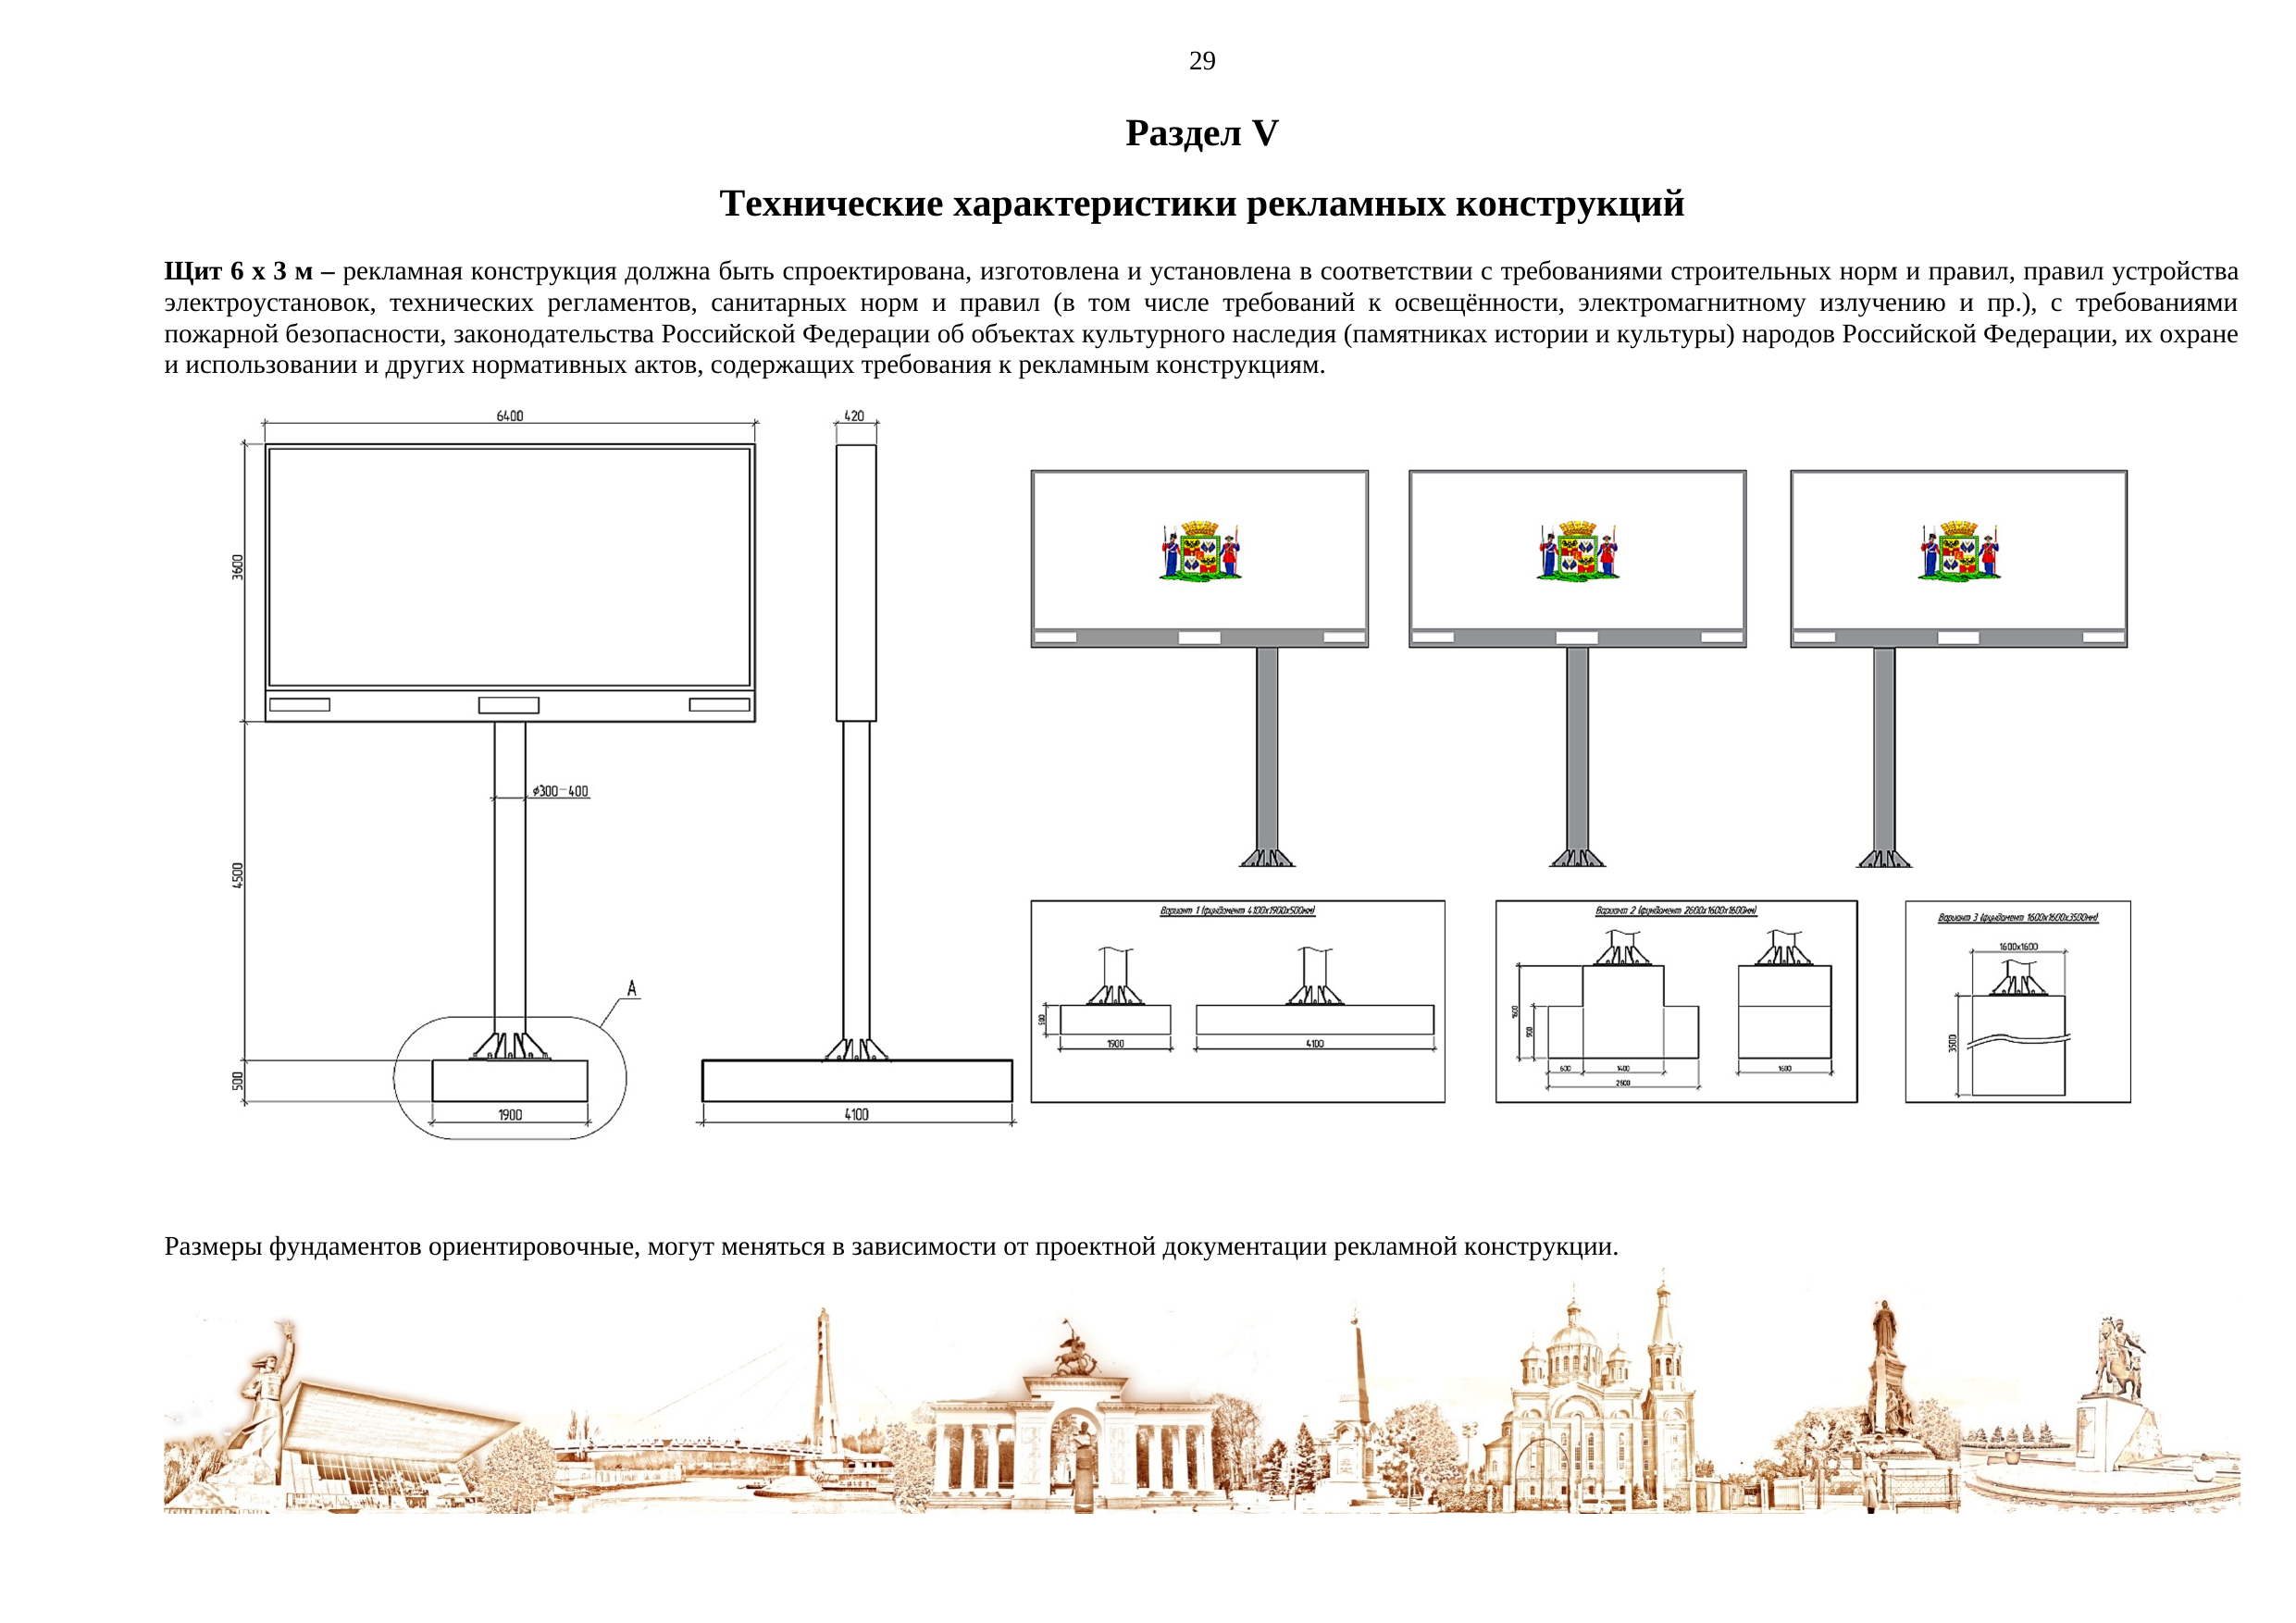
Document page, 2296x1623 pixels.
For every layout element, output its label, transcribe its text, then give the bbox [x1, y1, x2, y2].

text Технические характеристики рекламных конструкций [164, 180, 2240, 224]
text Щит 6 х – рекламная конструкция должна быть спроектирована, изготовлена и установлена в соответствии с требованиями строительных норм и правил, правил устройства электроустановок, технических регламентов, санитарных норм и правил (в том числе требований к освещённости, электромагнитному излучению и пр.), с требованиями пожарной безопасности, законодательства Российской Федерации об объектах культурного наследия (памятниках истории и культуры) народов Российской Федерации, их охране и использовании и других нормативных актов, содержащих требования к рекламным конструкциям. [164, 255, 2240, 379]
picture [164, 1268, 2241, 1514]
text Раздел V [164, 109, 2240, 154]
text Размеры фундаментов ориентировочные, могут меняться в зависимости от проектной документации рекламной конструкции. [164, 1230, 2240, 1261]
picture [232, 410, 2132, 1231]
